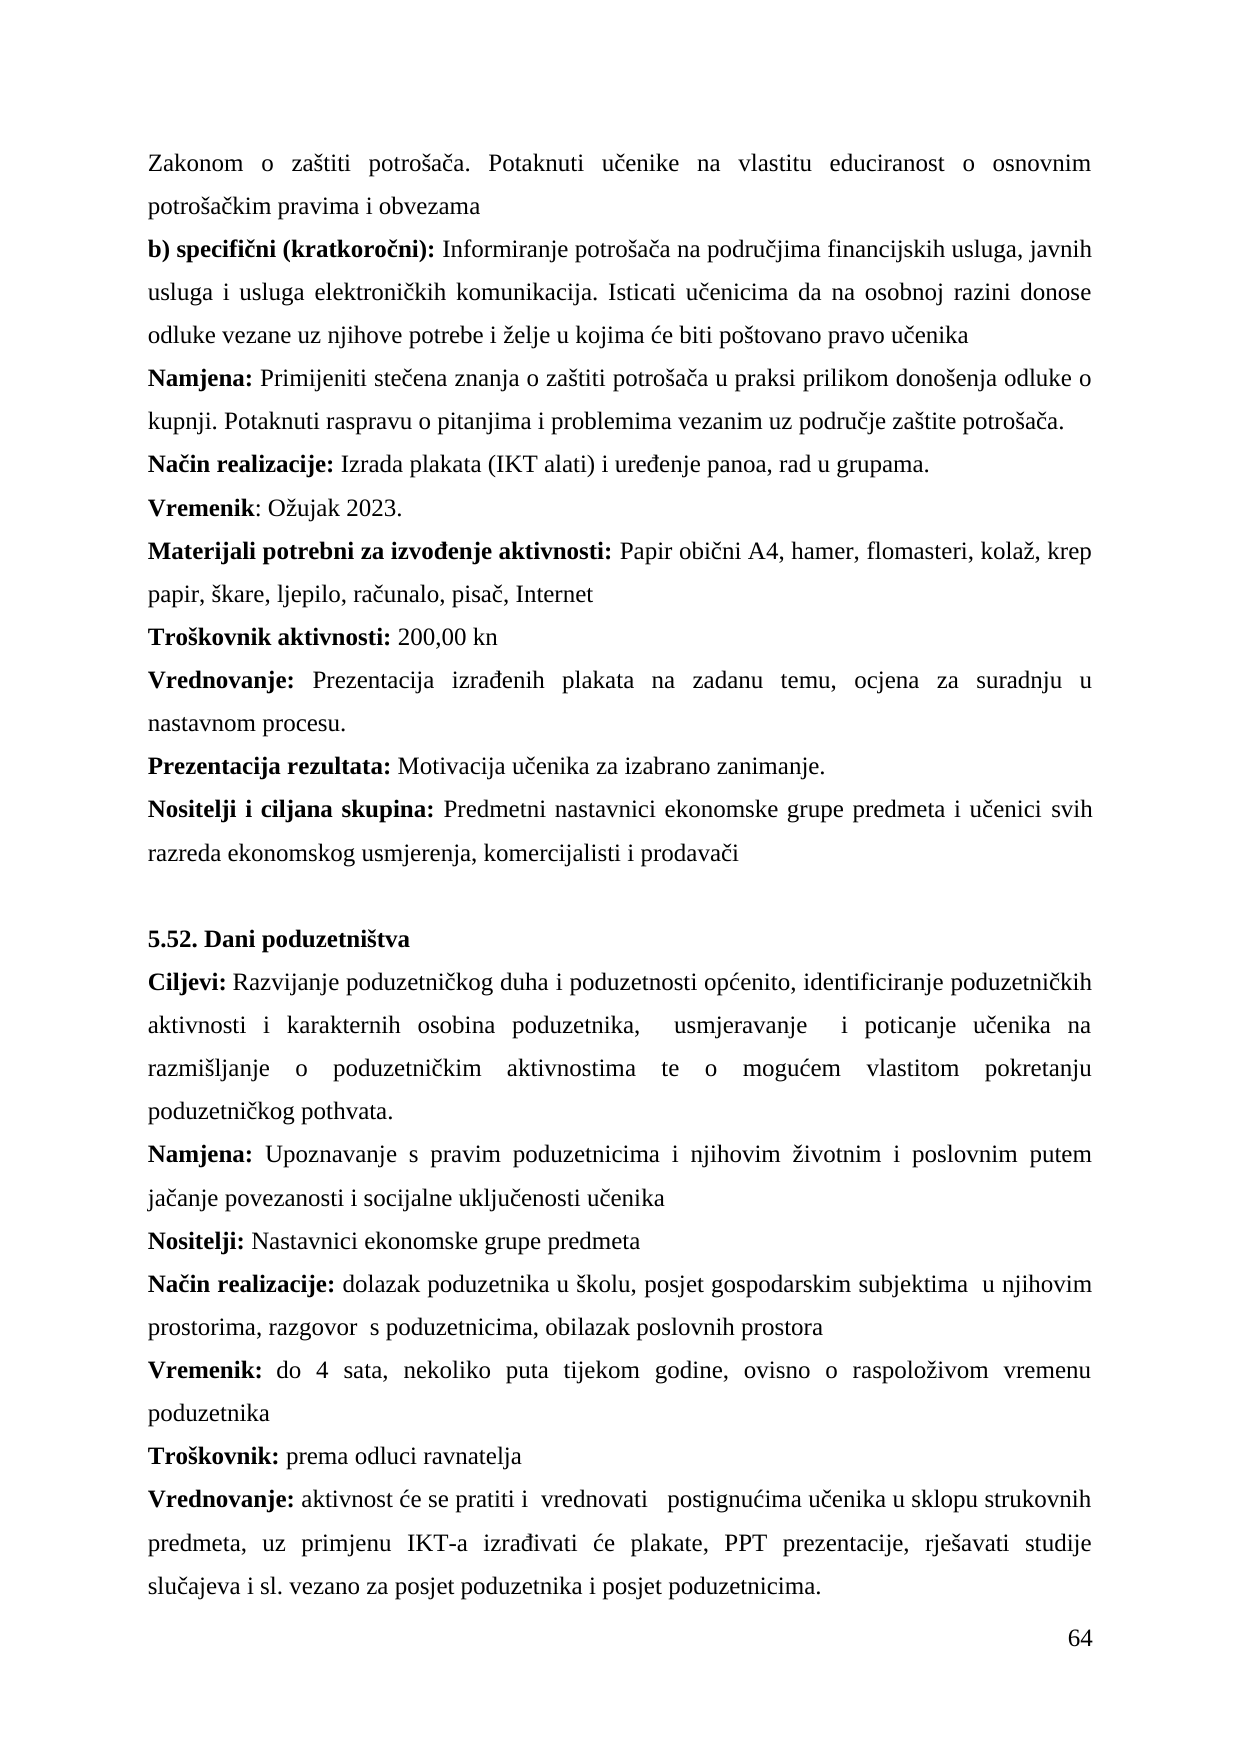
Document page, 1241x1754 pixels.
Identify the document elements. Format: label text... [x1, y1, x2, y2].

text Troškovnik: prema odluci ravnatelja [148, 1441, 1093, 1470]
text Nositelji: Nastavnici ekonomske grupe predmeta [148, 1226, 1093, 1254]
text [148, 148, 1093, 219]
text Prezentacija rezultata: Motivacija učenika za izabrano zanimanje. [148, 751, 1093, 780]
text Materijali potrebni za izvođenje aktivnosti: Papir obični A4, hamer, flomasteri, kolaž, krep papir, škare, ljepilo, računalo, pisač, Internet [148, 536, 1093, 608]
text Vremenik: do 4 sata, nekoliko puta tijekom godine, ovisno o raspoloživom vremenu poduzetnika [148, 1355, 1093, 1427]
text Namjena: Upoznavanje s pravim poduzetnicima i njihovim životnim i poslovnim putem jačanje povezanosti i socijalne uključenosti učenika [148, 1139, 1093, 1211]
text Način realizacije: dolazak poduzetnika u školu, posjet gospodarskim subjektima u njihovim prostorima, razgovor s poduzetnicima, obilazak poslovnih prostora [148, 1269, 1093, 1341]
text Nositelji i ciljana skupina: Predmetni nastavnici ekonomske grupe predmeta i učenici svih razreda ekonomskog usmjerenja, komercijalisti i prodavači [148, 794, 1093, 866]
text Vrednovanje: Prezentacija izrađenih plakata na zadanu temu, ocjena za suradnju u nastavnom procesu. [148, 665, 1093, 737]
text Vremenik: Ožujak 2023. [148, 493, 1093, 521]
text Troškovnik aktivnosti: 200,00 kn [148, 622, 1093, 651]
text Način realizacije: Izrada plakata (IKT alati) i uređenje panoa, rad u grupama. [148, 449, 1093, 478]
text Vrednovanje: aktivnost će se pratiti i vrednovati postignućima učenika u sklopu strukovnih predmeta, uz primjenu IKT-a izrađivati će plakate, PPT prezentacije, rješavati studije slučajeva i sl. vezano za posjet poduzetnika i posjet poduzetnicima. [148, 1484, 1093, 1599]
text b) specifični (kratkoročni): Informiranje potrošača na područjima financijskih usluga, javnih usluga i usluga elektroničkih komunikacija. Isticati učenicima da na osobnoj razini donose odluke vezane uz njihove potrebe i želje u kojima će biti poštovano pravo učenika [148, 234, 1093, 349]
text 5.52. Dani poduzetništva [148, 924, 1093, 953]
text Namjena: Primijeniti stečena znanja o zaštiti potrošača u praksi prilikom donošenja odluke o kupnji. Potaknuti raspravu o pitanjima i problemima vezanim uz područje zaštite potrošača. [148, 363, 1093, 435]
text Ciljevi: Razvijanje poduzetničkog duha i poduzetnosti općenito, identificiranje poduzetničkih aktivnosti i karakternih osobina poduzetnika, usmjeravanje i poticanje učenika na razmišljanje o poduzetničkim aktivnostima te o mogućem vlastitom pokretanju poduzetničkog pothvata. [148, 967, 1093, 1125]
